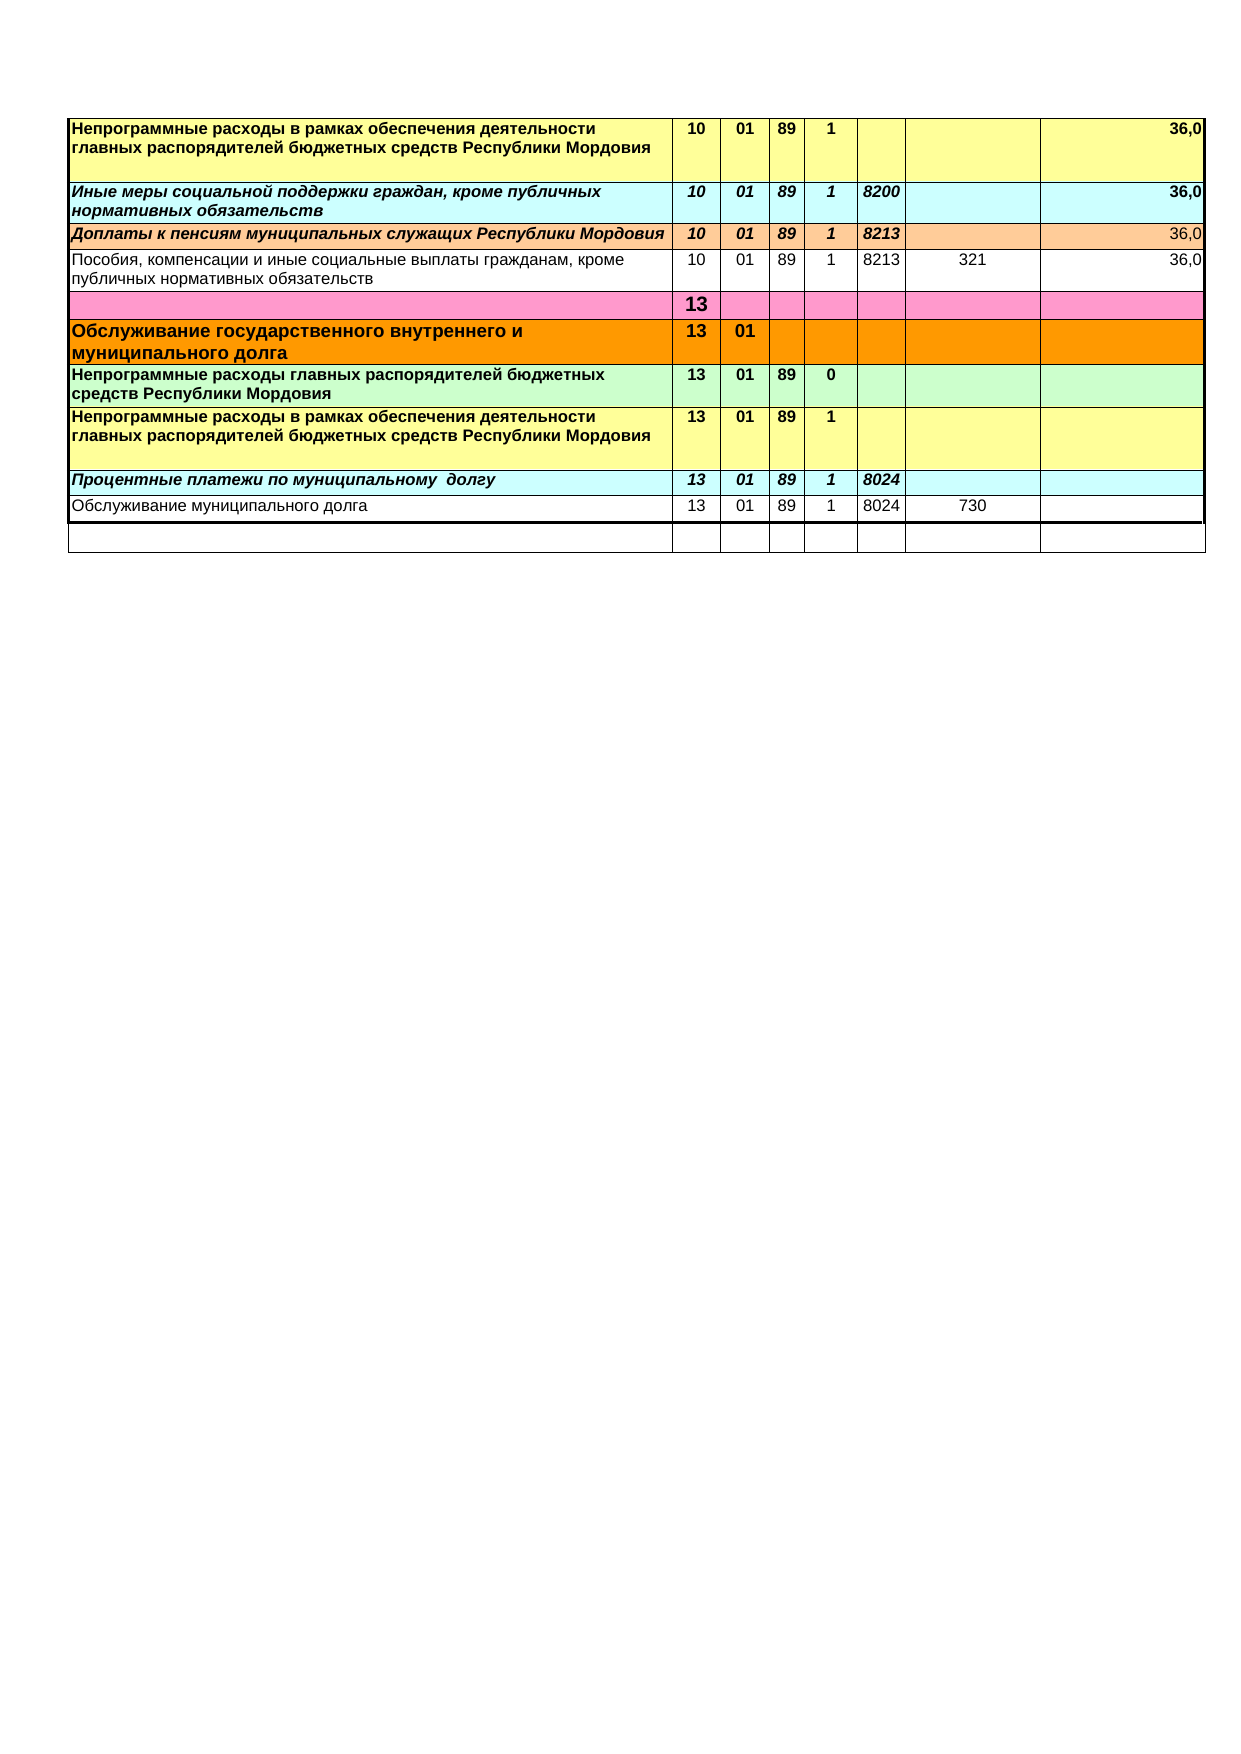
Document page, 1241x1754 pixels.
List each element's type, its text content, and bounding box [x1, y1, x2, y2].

table_cell 01 [721, 250, 769, 291]
table_cell [770, 524, 804, 552]
table_cell 01 [721, 365, 769, 406]
table_cell Обслуживание государственного внутреннего и муниципального долга [70, 320, 672, 364]
table_cell [721, 292, 769, 319]
table_cell 1 [805, 250, 857, 291]
table_cell 8200 [858, 183, 905, 223]
table_cell 89 [770, 496, 804, 521]
table_cell Непрограммные расходы в рамках обеспечения деятельности главных распорядителей бюджетных средств Республики Мордовия [70, 408, 672, 469]
table_cell 0 [805, 365, 857, 406]
table_cell 01 [721, 471, 769, 495]
table_cell Процентные платежи по муниципальному долгу [70, 471, 672, 495]
table_cell [805, 292, 857, 319]
table_cell [858, 292, 905, 319]
table_cell 13 [673, 496, 720, 521]
table_cell 13 [673, 408, 720, 469]
table_cell 1 [805, 119, 857, 181]
table_cell Пособия, компенсации и иные социальные выплаты гражданам, кроме публичных нормативных обязательств [70, 250, 672, 291]
table_cell [858, 365, 905, 406]
table_cell [805, 320, 857, 364]
table_cell [1041, 365, 1203, 406]
table_cell 89 [770, 250, 804, 291]
table_cell 10 [673, 183, 720, 223]
table_cell 89 [770, 183, 804, 223]
table_cell 36,0 [1041, 224, 1203, 249]
table_cell 01 [721, 408, 769, 469]
table_cell [858, 119, 905, 181]
table_cell 10 [673, 224, 720, 249]
table_cell [906, 292, 1040, 319]
table_cell 01 [721, 320, 769, 364]
table_cell 13 [673, 365, 720, 406]
table_cell 01 [721, 119, 769, 181]
table_cell [906, 471, 1040, 495]
table_cell Непрограммные расходы в рамках обеспечения деятельности главных распорядителей бюджетных средств Республики Мордовия [70, 119, 672, 181]
table_cell 36,0 [1041, 119, 1203, 181]
table_cell [858, 320, 905, 364]
table_cell 89 [770, 365, 804, 406]
table_cell 89 [770, 224, 804, 249]
table_cell [69, 524, 672, 552]
table_cell 10 [673, 250, 720, 291]
table_cell [1041, 292, 1203, 319]
table_cell [721, 524, 769, 552]
table_cell 89 [770, 471, 804, 495]
table_cell [906, 365, 1040, 406]
table_cell [673, 524, 720, 552]
table_cell 13 [673, 292, 720, 319]
table_cell 01 [721, 183, 769, 223]
table_cell [805, 524, 857, 552]
table_cell 10 [673, 119, 720, 181]
table_cell Обслуживание муниципального долга [70, 496, 672, 521]
table_cell 8213 [858, 224, 905, 249]
table_cell [906, 224, 1040, 249]
table_cell 13 [673, 320, 720, 364]
table_cell 1 [805, 496, 857, 521]
table_cell 89 [770, 119, 804, 181]
table_cell [906, 320, 1040, 364]
table_cell [906, 408, 1040, 469]
table_cell 36,0 [1041, 183, 1203, 223]
table_cell 1 [805, 471, 857, 495]
table_cell 1 [805, 224, 857, 249]
table_cell Иные меры социальной поддержки граждан, кроме публичных нормативных обязательств [70, 183, 672, 223]
table_cell [906, 119, 1040, 181]
table_cell [906, 183, 1040, 223]
table_cell 8024 [858, 471, 905, 495]
table_cell 1 [805, 183, 857, 223]
table_cell [1041, 496, 1203, 521]
table_cell 8213 [858, 250, 905, 291]
table_cell 01 [721, 224, 769, 249]
table_cell [858, 524, 905, 552]
table_cell 1 [805, 408, 857, 469]
table_cell 13 [673, 471, 720, 495]
table_cell 89 [770, 408, 804, 469]
table_cell [770, 320, 804, 364]
table_cell [1041, 408, 1203, 469]
table_cell [906, 524, 1040, 552]
table_cell [1041, 521, 1205, 552]
table_cell [1041, 471, 1203, 495]
table_cell 730 [906, 496, 1040, 521]
table_cell 01 [721, 496, 769, 521]
table_cell [770, 292, 804, 319]
table_cell 321 [906, 250, 1040, 291]
table_cell 8024 [858, 496, 905, 521]
table_cell [858, 408, 905, 469]
table_cell [1041, 320, 1203, 364]
table_cell Доплаты к пенсиям муниципальных служащих Республики Мордовия [70, 224, 672, 249]
table_cell 36,0 [1041, 250, 1203, 291]
table_cell Непрограммные расходы главных распорядителей бюджетных средств Республики Мордовия [70, 365, 672, 406]
table_cell [70, 292, 672, 319]
